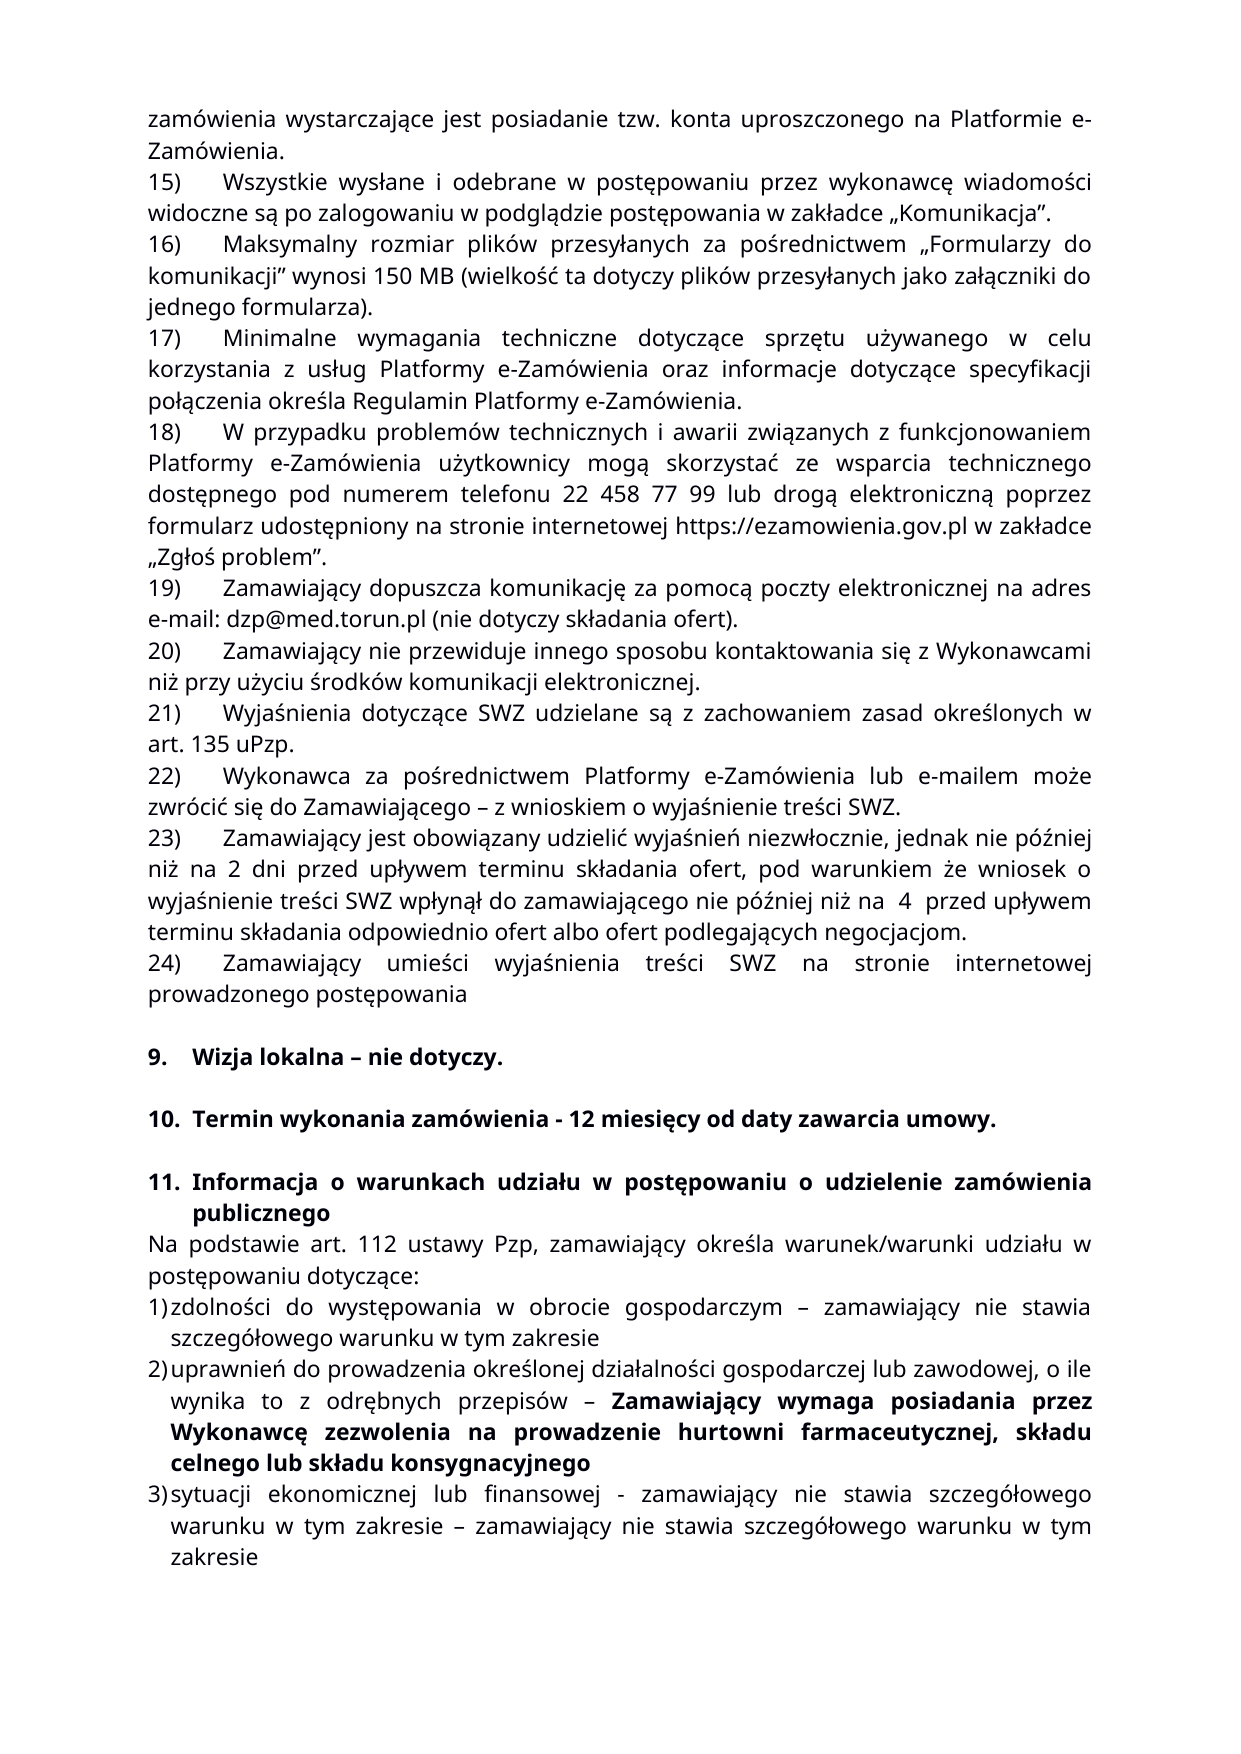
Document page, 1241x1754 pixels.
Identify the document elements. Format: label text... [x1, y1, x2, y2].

list Wizja lokalna – nie dotyczy. [148, 1041, 1093, 1072]
text 21) Wyjaśnienia dotyczące SWZ udzielane są z zachowaniem zasad określonych w art. 135 uPzp. [148, 697, 1093, 760]
text 18) W przypadku problemów technicznych i awarii związanych z funkcjonowaniem Platformy e-Zamówienia użytkownicy mogą skorzystać ze wsparcia technicznego dostępnego pod numerem telefonu 22 458 77 99 lub drogą elektroniczną poprzez formularz udostępniony na stronie internetowej https://ezamowienia.gov.pl w zakładce „Zgłoś problem”. [148, 416, 1093, 572]
text 15) Wszystkie wysłane i odebrane w postępowaniu przez wykonawcę wiadomości widoczne są po zalogowaniu w podglądzie postępowania w zakładce „Komunikacja”. [148, 166, 1093, 228]
list zdolności do występowania w obrocie gospodarczym – zamawiający nie stawia szczegółowego warunku w tym zakresie [148, 1291, 1093, 1353]
list uprawnień do prowadzenia określonej działalności gospodarczej lub zawodowej, o ile wynika to z odrębnych przepisów – Zamawiający wymaga posiadania przez Wykonawcę zezwolenia na prowadzenie hurtowni farmaceutycznej, składu celnego lub składu konsygnacyjnego [148, 1353, 1093, 1478]
list sytuacji ekonomicznej lub finansowej - zamawiający nie stawia szczegółowego warunku w tym zakresie – zamawiający nie stawia szczegółowego warunku w tym zakresie [148, 1478, 1093, 1572]
text 17) Minimalne wymagania techniczne dotyczące sprzętu używanego w celu korzystania z usług Platformy e-Zamówienia oraz informacje dotyczące specyfikacji połączenia określa Regulamin Platformy e-Zamówienia. [148, 322, 1093, 416]
text 19) Zamawiający dopuszcza komunikację za pomocą poczty elektronicznej na adres e-mail: dzp@med.torun.pl (nie dotyczy składania ofert). [148, 572, 1093, 635]
subtitle Termin wykonania zamówienia - 12 miesięcy od daty zawarcia umowy. [148, 1103, 1093, 1135]
text 24) Zamawiający umieści wyjaśnienia treści SWZ na stronie internetowej prowadzonego postępowania [148, 947, 1093, 1010]
text 23) Zamawiający jest obowiązany udzielić wyjaśnień niezwłocznie, jednak nie później niż na 2 dni przed upływem terminu składania ofert, pod warunkiem że wniosek o wyjaśnienie treści SWZ wpłynął do zamawiającego nie później niż na 4 przed upływem terminu składania odpowiednio ofert albo ofert podlegających negocjacjom. [148, 822, 1093, 947]
text Na podstawie art. 112 ustawy Pzp, zamawiający określa warunek/warunki udziału w postępowaniu dotyczące: [148, 1228, 1093, 1291]
subtitle Informacja o warunkach udziału w postępowaniu o udzielenie zamówienia publicznego [148, 1166, 1093, 1228]
text 16) Maksymalny rozmiar plików przesyłanych za pośrednictwem „Formularzy do komunikacji” wynosi 150 MB (wielkość ta dotyczy plików przesyłanych jako załączniki do jednego formularza). [148, 228, 1093, 322]
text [148, 103, 1093, 166]
text 22) Wykonawca za pośrednictwem Platformy e-Zamówienia lub e-mailem może zwrócić się do Zamawiającego – z wnioskiem o wyjaśnienie treści SWZ. [148, 760, 1093, 822]
text 20) Zamawiający nie przewiduje innego sposobu kontaktowania się z Wykonawcami niż przy użyciu środków komunikacji elektronicznej. [148, 635, 1093, 697]
